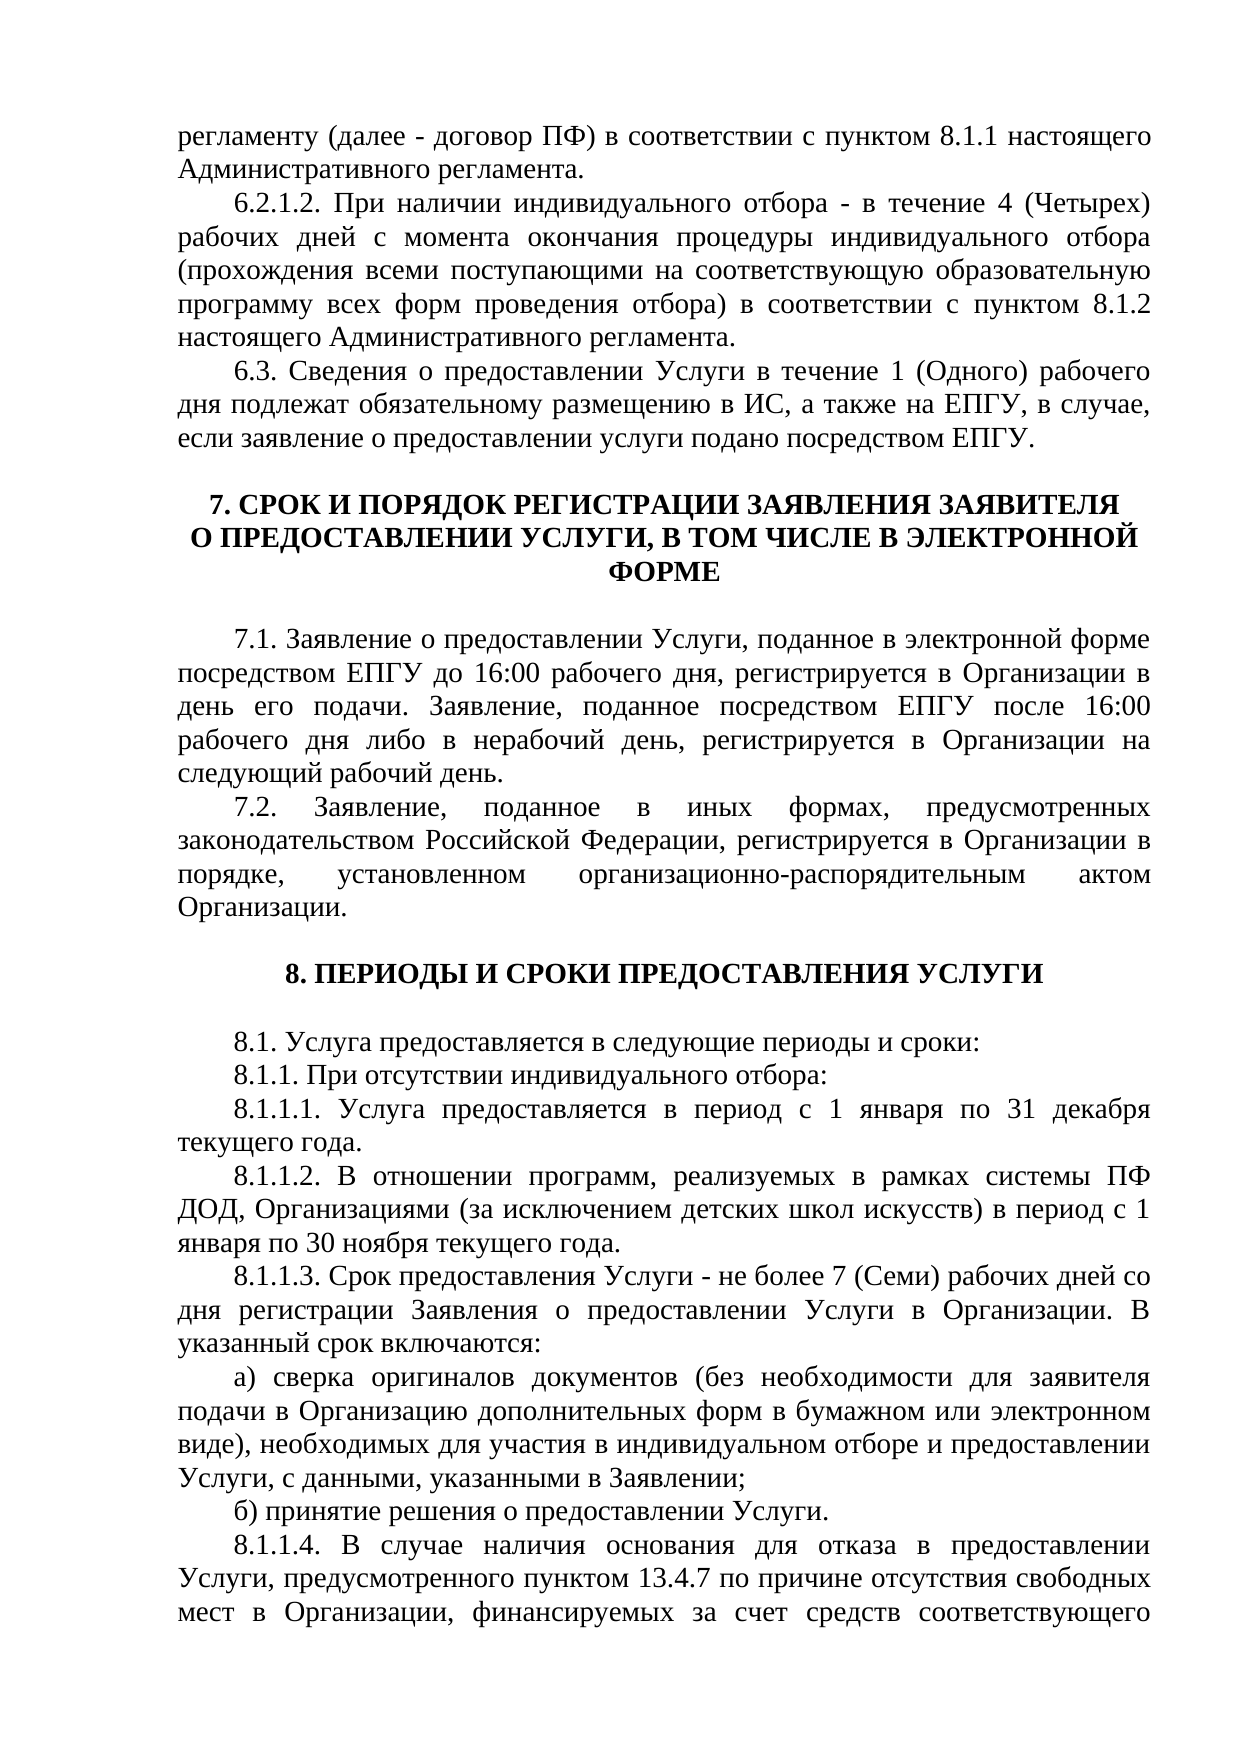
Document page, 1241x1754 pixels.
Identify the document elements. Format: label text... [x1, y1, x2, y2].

text б) принятие решения о предоставлении Услуги. [177, 1493, 1152, 1527]
text 6.2.1.2. При наличии индивидуального отбора - в течение 4 (Четырех) рабочих дней с момента окончания процедуры индивидуального отбора (прохождения всеми поступающими на соответствующую образовательную программу всех форм проведения отбора) в соответствии с пунктом 8.1.2 настоящего Административного регламента. [177, 185, 1152, 353]
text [177, 118, 1152, 185]
text а) сверка оригиналов документов (без необходимости для заявителя подачи в Организацию дополнительных форм в бумажном или электронном виде), необходимых для участия в индивидуальном отборе и предоставлении Услуги, с данными, указанными в Заявлении; [177, 1359, 1152, 1493]
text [177, 1527, 1152, 1627]
text 6.3. Сведения о предоставлении Услуги в течение 1 (Одного) рабочего дня подлежат обязательному размещению в ИС, а также на ЕПГУ, в случае, если заявление о предоставлении услуги подано посредством ЕПГУ. [177, 353, 1152, 453]
text 8.1.1.3. Срок предоставления Услуги - не более 7 (Семи) рабочих дней со дня регистрации Заявления о предоставлении Услуги в Организации. В указанный срок включаются: [177, 1258, 1152, 1359]
title 7. СРОК И ПОРЯДОК РЕГИСТРАЦИИ ЗАЯВЛЕНИЯ ЗАЯВИТЕЛЯ [177, 487, 1152, 521]
title 8. ПЕРИОДЫ И СРОКИ ПРЕДОСТАВЛЕНИЯ УСЛУГИ [177, 957, 1152, 990]
text 8.1. Услуга предоставляется в следующие периоды и сроки: [177, 1024, 1152, 1057]
text 8.1.1.1. Услуга предоставляется в период с 1 января по 31 декабря текущего года. [177, 1091, 1152, 1158]
text 7.1. Заявление о предоставлении Услуги, поданное в электронной форме посредством ЕПГУ до 16:00 рабочего дня, регистрируется в Организации в день его подачи. Заявление, поданное посредством ЕПГУ после 16:00 рабочего дня либо в нерабочий день, регистрируется в Организации на следующий рабочий день. [177, 621, 1152, 789]
title О ПРЕДОСТАВЛЕНИИ УСЛУГИ, В ТОМ ЧИСЛЕ В ЭЛЕКТРОННОЙ ФОРМЕ [177, 521, 1152, 588]
text 8.1.1. При отсутствии индивидуального отбора: [177, 1057, 1152, 1091]
text 7.2. Заявление, поданное в иных формах, предусмотренных законодательством Российской Федерации, регистрируется в Организации в порядке, установленном организационно-распорядительным актом Организации. [177, 789, 1152, 923]
text 8.1.1.2. В отношении программ, реализуемых в рамках системы ПФ ДОД, Организациями (за исключением детских школ искусств) в период с 1 января по 30 ноября текущего года. [177, 1158, 1152, 1258]
